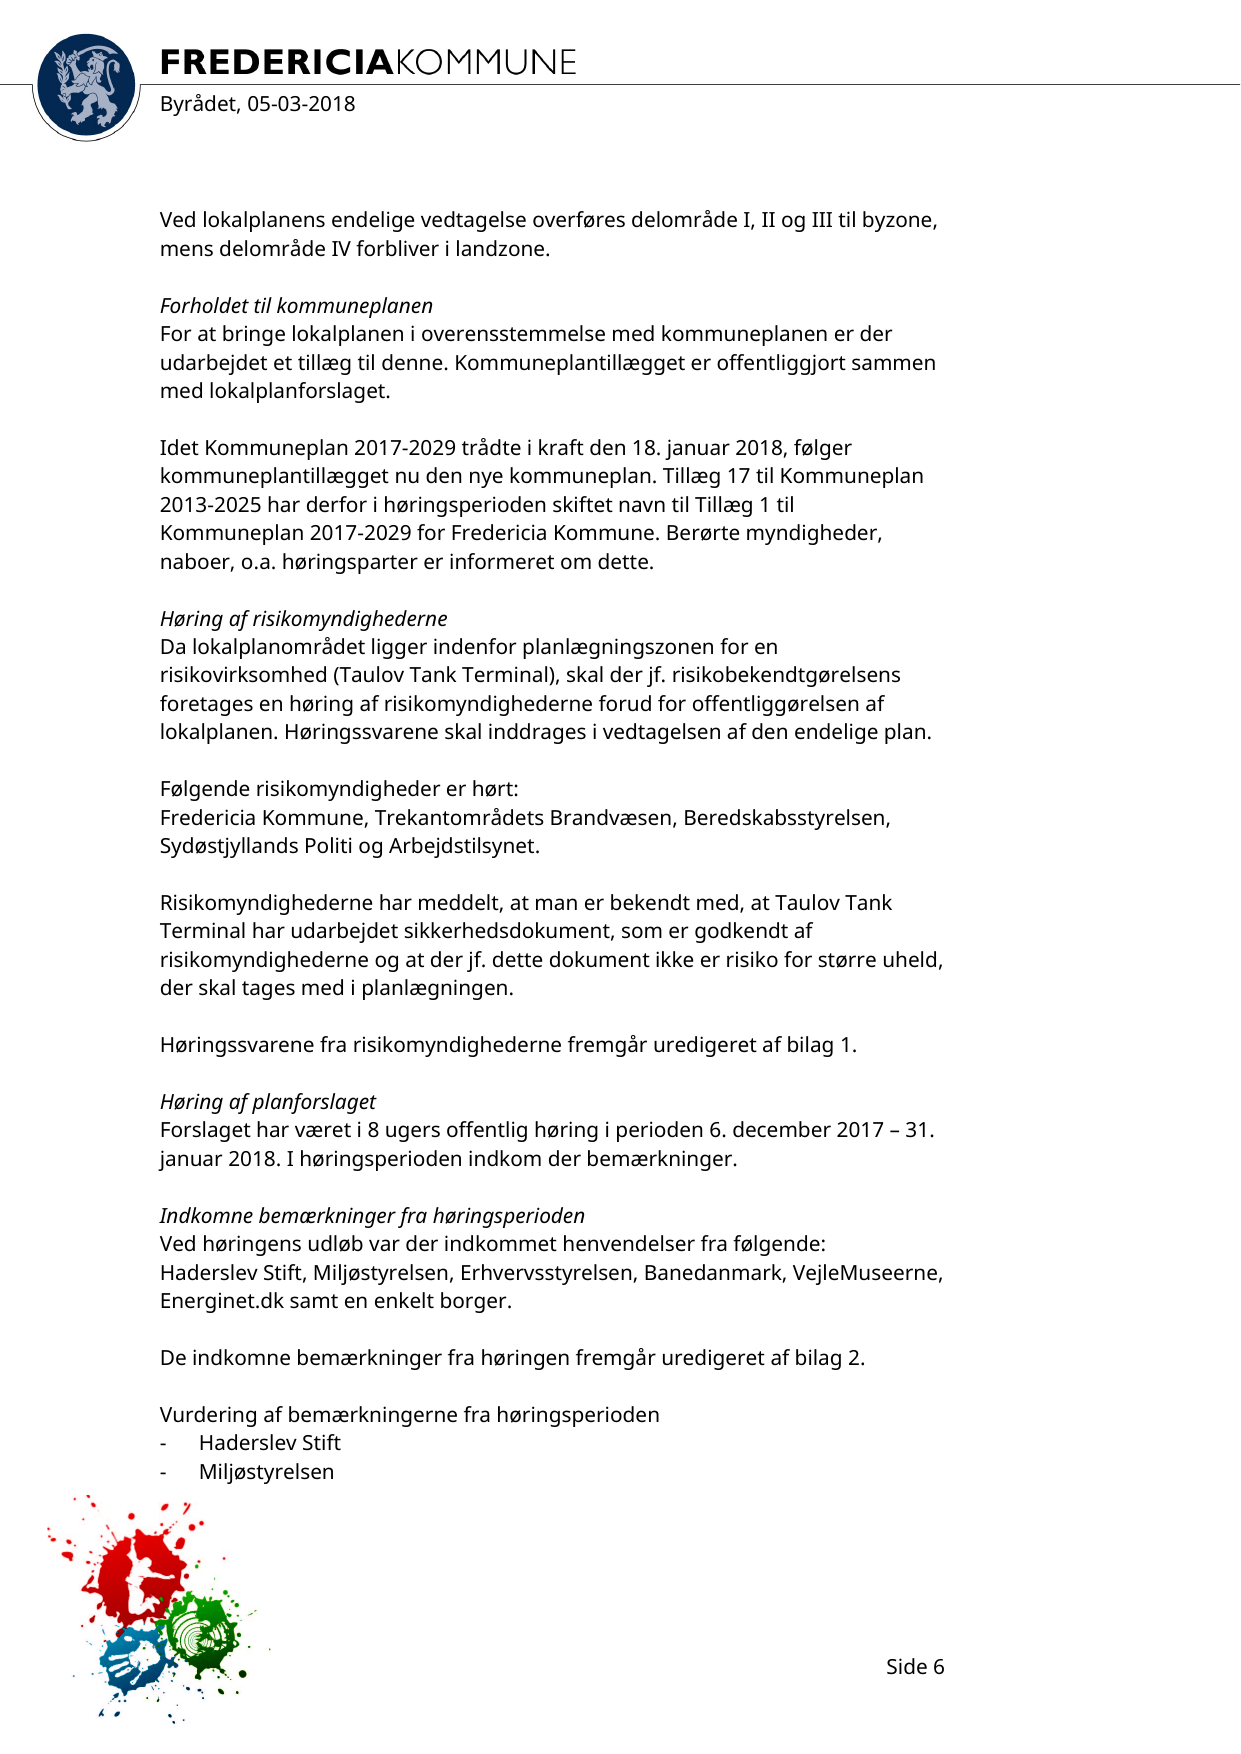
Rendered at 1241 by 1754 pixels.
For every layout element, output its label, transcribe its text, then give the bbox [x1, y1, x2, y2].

picture [0, 23, 1241, 147]
picture [47, 1495, 271, 1724]
text Fredericia Kommune, Trekantområdets Brandvæsen, Beredskabsstyrelsen, Sydøstjyllands Politi og Arbejdstilsynet. [159, 803, 945, 860]
text - Haderslev Stift [159, 1428, 945, 1457]
text Høring af risikomyndighederne [159, 604, 945, 632]
text Høring af planforslaget [159, 1087, 945, 1116]
text Forholdet til kommuneplanen [159, 291, 945, 319]
text For at bringe lokalplanen i overensstemmelse med kommuneplanen er der udarbejdet et tillæg til denne. Kommuneplantillægget er offentliggjort sammen med lokalplanforslaget. [159, 319, 945, 405]
text Ved høringens udløb var der indkommet henvendelser fra følgende: [159, 1229, 945, 1258]
text Da lokalplanområdet ligger indenfor planlægningszonen for en risikovirksomhed (Taulov Tank Terminal), skal der jf. risikobekendtgørelsens foretages en høring af risikomyndighederne forud for offentliggørelsen af lokalplanen. Høringssvarene skal inddrages i vedtagelsen af den endelige plan. [159, 632, 945, 746]
text - Miljøstyrelsen [159, 1457, 945, 1485]
text Idet Kommuneplan 2017-2029 trådte i kraft den 18. januar 2018, følger kommuneplantillægget nu den nye kommuneplan. Tillæg 17 til Kommuneplan 2013-2025 har derfor i høringsperioden skiftet navn til Tillæg 1 til Kommuneplan 2017-2029 for Fredericia Kommune. Berørte myndigheder, naboer, o.a. høringsparter er informeret om dette. [159, 433, 945, 575]
text Indkomne bemærkninger fra høringsperioden [159, 1201, 945, 1229]
text Haderslev Stift, Miljøstyrelsen, Erhvervsstyrelsen, Banedanmark, VejleMuseerne, Energinet.dk samt en enkelt borger. [159, 1258, 945, 1315]
text Ved lokalplanens endelige vedtagelse overføres delområde I, II og III til byzone, mens delområde IV forbliver i landzone. [159, 206, 945, 262]
text De indkomne bemærkninger fra høringen fremgår uredigeret af bilag 2. [159, 1343, 945, 1372]
text Følgende risikomyndigheder er hørt: [159, 774, 945, 803]
text Vurdering af bemærkningerne fra høringsperioden [159, 1400, 945, 1428]
text Forslaget har været i 8 ugers offentlig høring i perioden 6. december 2017 – 31. januar 2018. I høringsperioden indkom der bemærkninger. [159, 1116, 945, 1172]
text Risikomyndighederne har meddelt, at man er bekendt med, at Taulov Tank Terminal har udarbejdet sikkerhedsdokument, som er godkendt af risikomyndighederne og at der jf. dette dokument ikke er risiko for større uheld, der skal tages med i planlægningen. [159, 888, 945, 1002]
text Høringssvarene fra risikomyndighederne fremgår uredigeret af bilag 1. [159, 1030, 945, 1059]
